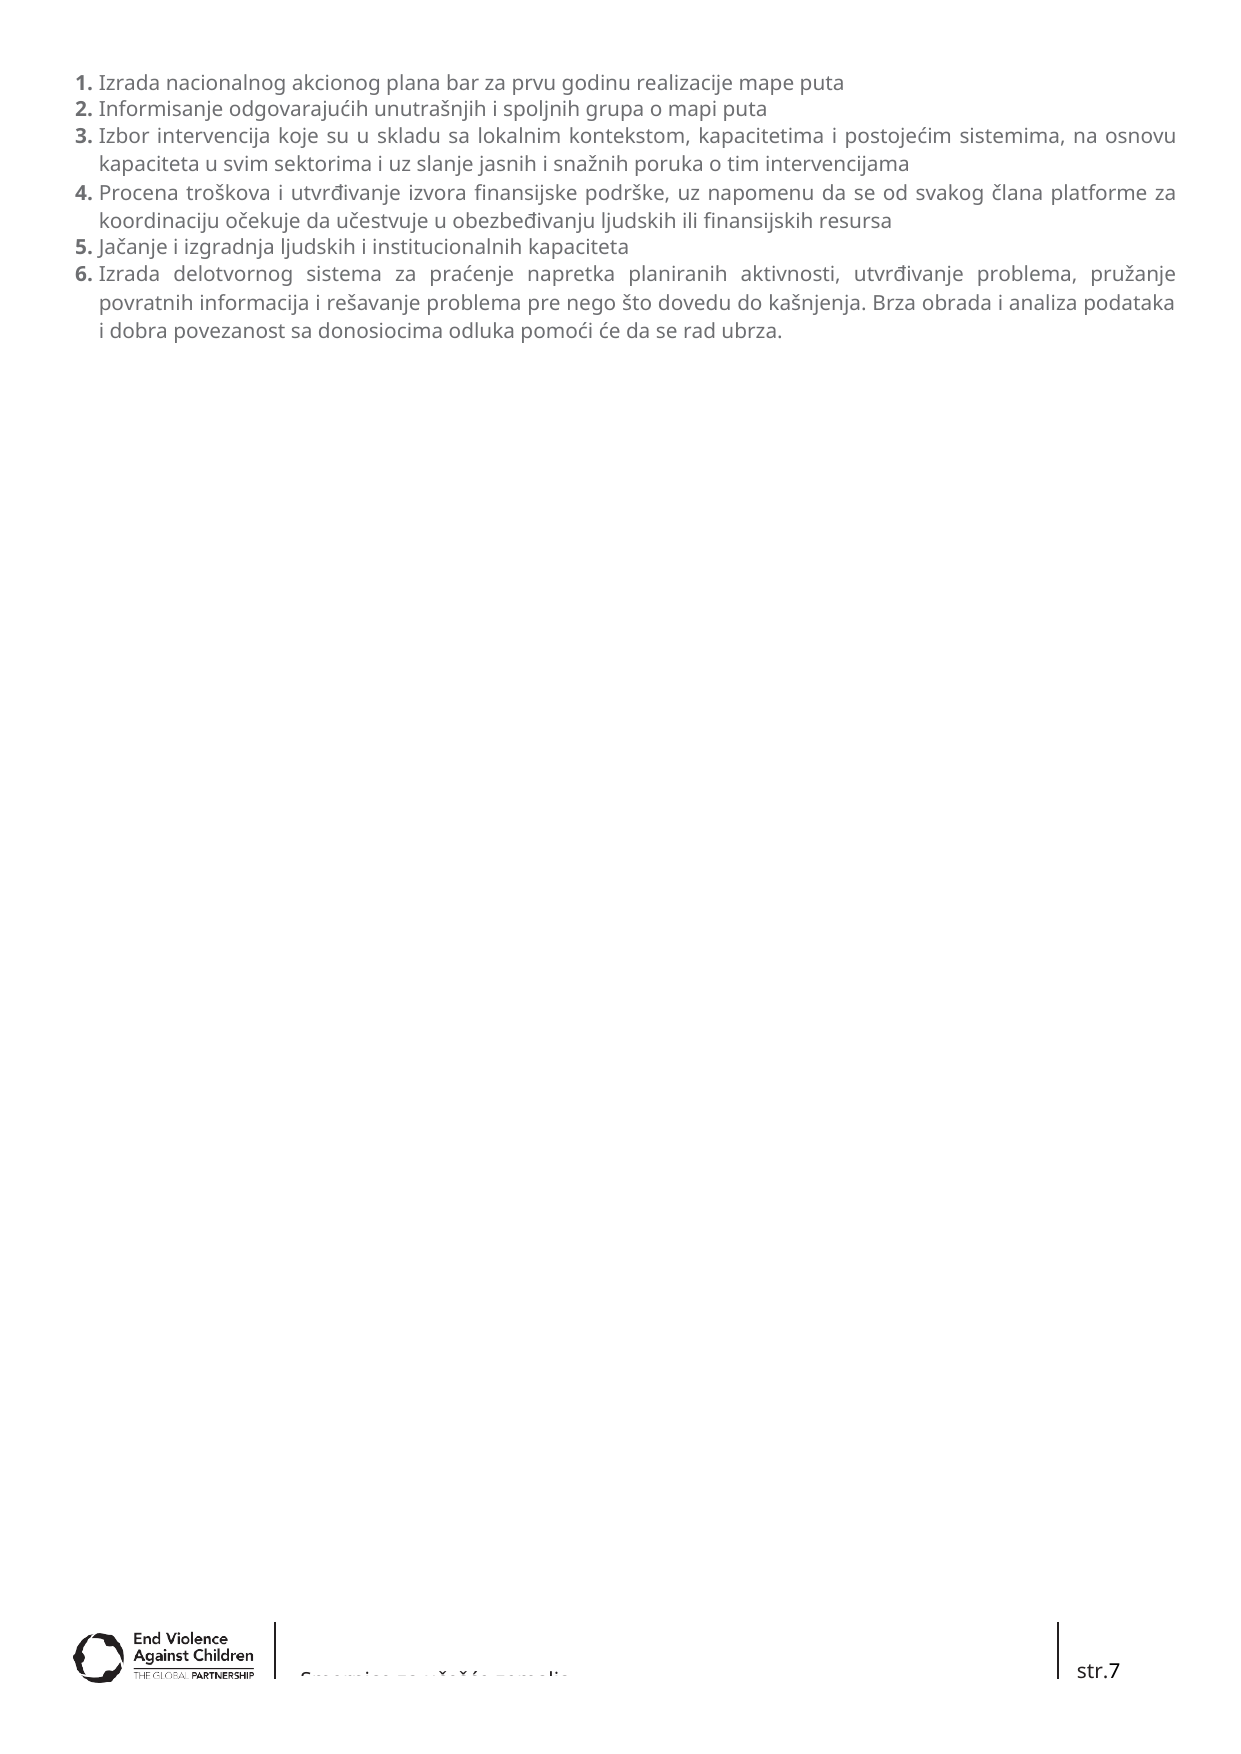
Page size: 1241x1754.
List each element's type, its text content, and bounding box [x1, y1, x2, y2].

list Procena troškova i utvrđivanje izvora finansijske podrške, uz napomenu da se od svakog člana platforme za koordinaciju očekuje da učestvuje u obezbeđivanju ljudskih ili finansijskih resursa [75, 178, 1178, 235]
list Izrada delotvornog sistema za praćenje napretka planiranih aktivnosti, utvrđivanje problema, pružanje povratnih informacija i rešavanje problema pre nego što dovedu do kašnjenja. Brza obrada i analiza podataka i dobra povezanost sa donosiocima odluka pomoći će da se rad ubrza. [75, 259, 1178, 345]
list Izbor intervencija koje su u skladu sa lokalnim kontekstom, kapacitetima i postojećim sistemima, na osnovu kapaciteta u svim sektorima i uz slanje jasnih i snažnih poruka o tim intervencijama [75, 121, 1178, 178]
list Informisanje odgovarajućih unutrašnjih i spoljnih grupa o mapi puta [75, 96, 1178, 121]
list Izrada nacionalnog akcionog plana bar za prvu godinu realizacije mape puta [75, 71, 1178, 96]
picture [73, 1630, 254, 1683]
list Jačanje i izgradnja ljudskih i institucionalnih kapaciteta [75, 235, 1178, 259]
